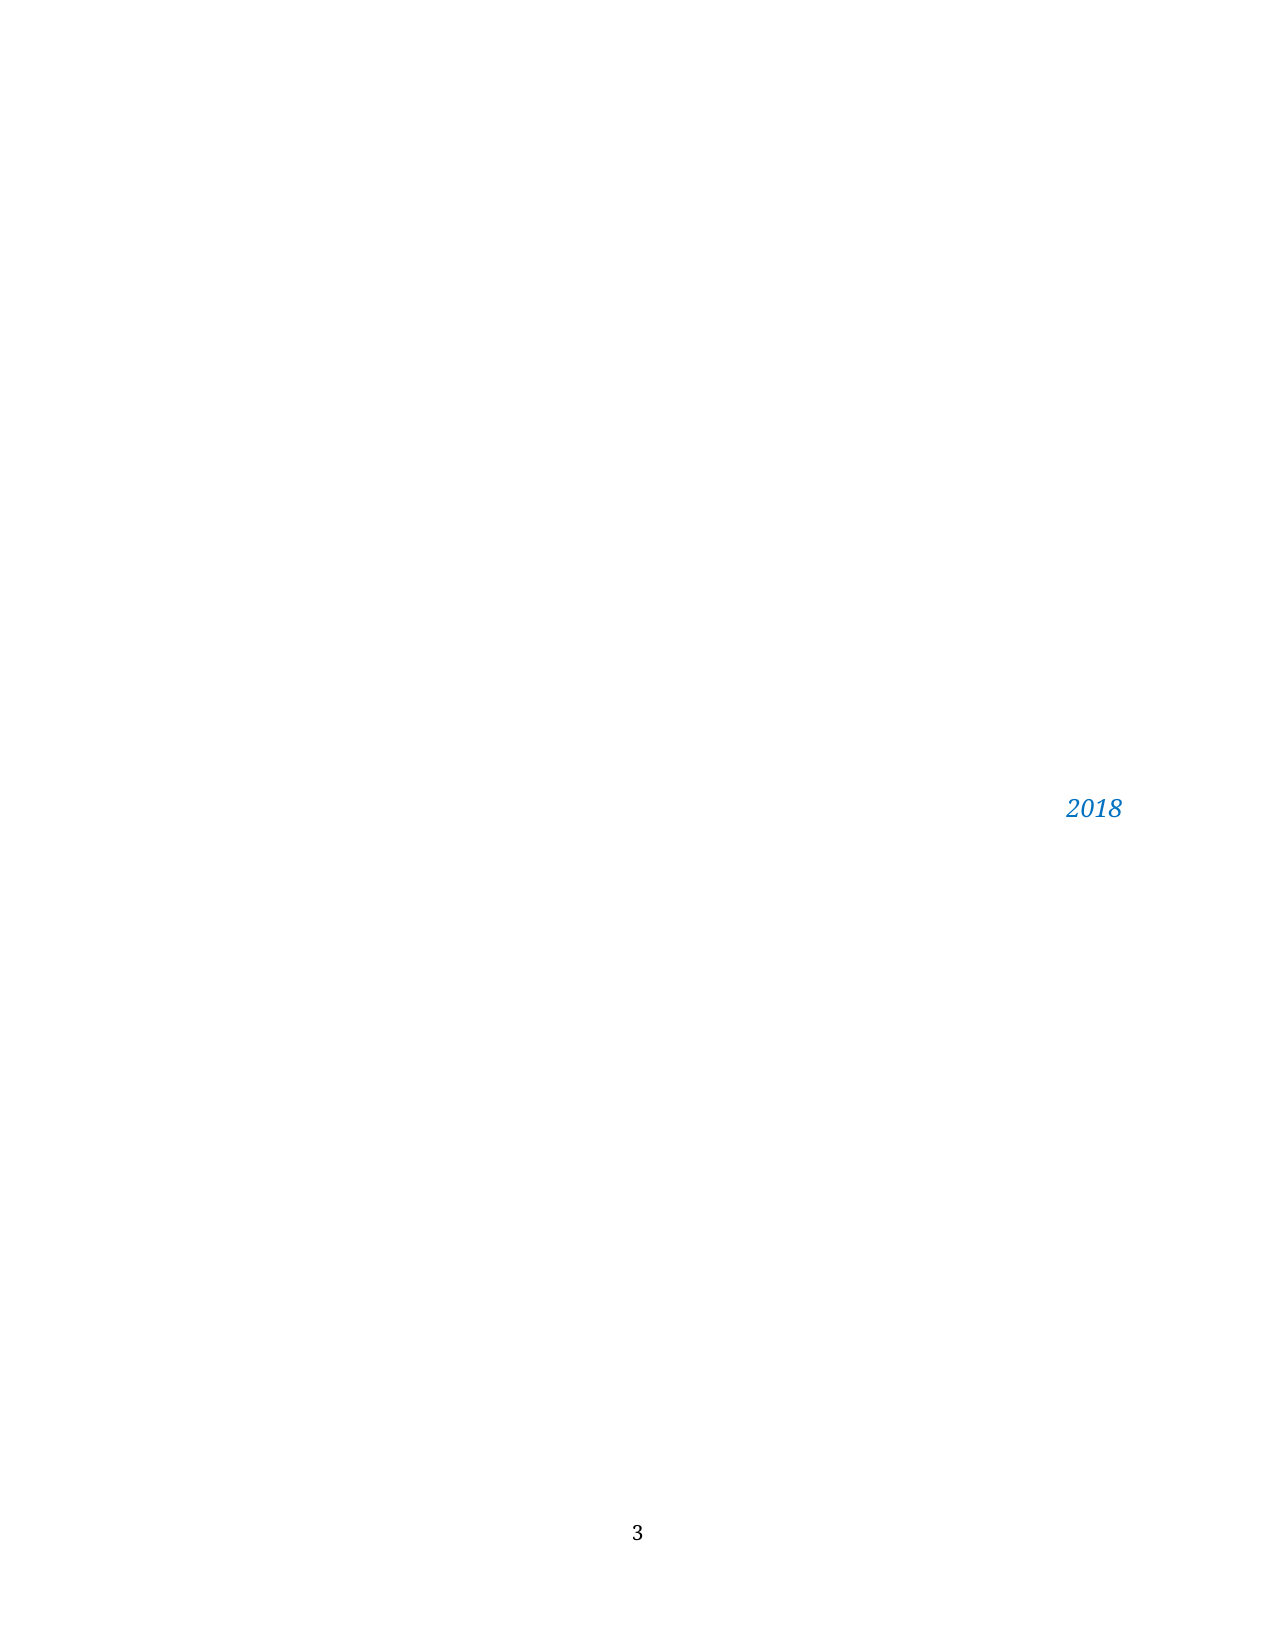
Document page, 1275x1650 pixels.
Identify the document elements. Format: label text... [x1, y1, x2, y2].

text 2018 [150, 790, 1125, 824]
